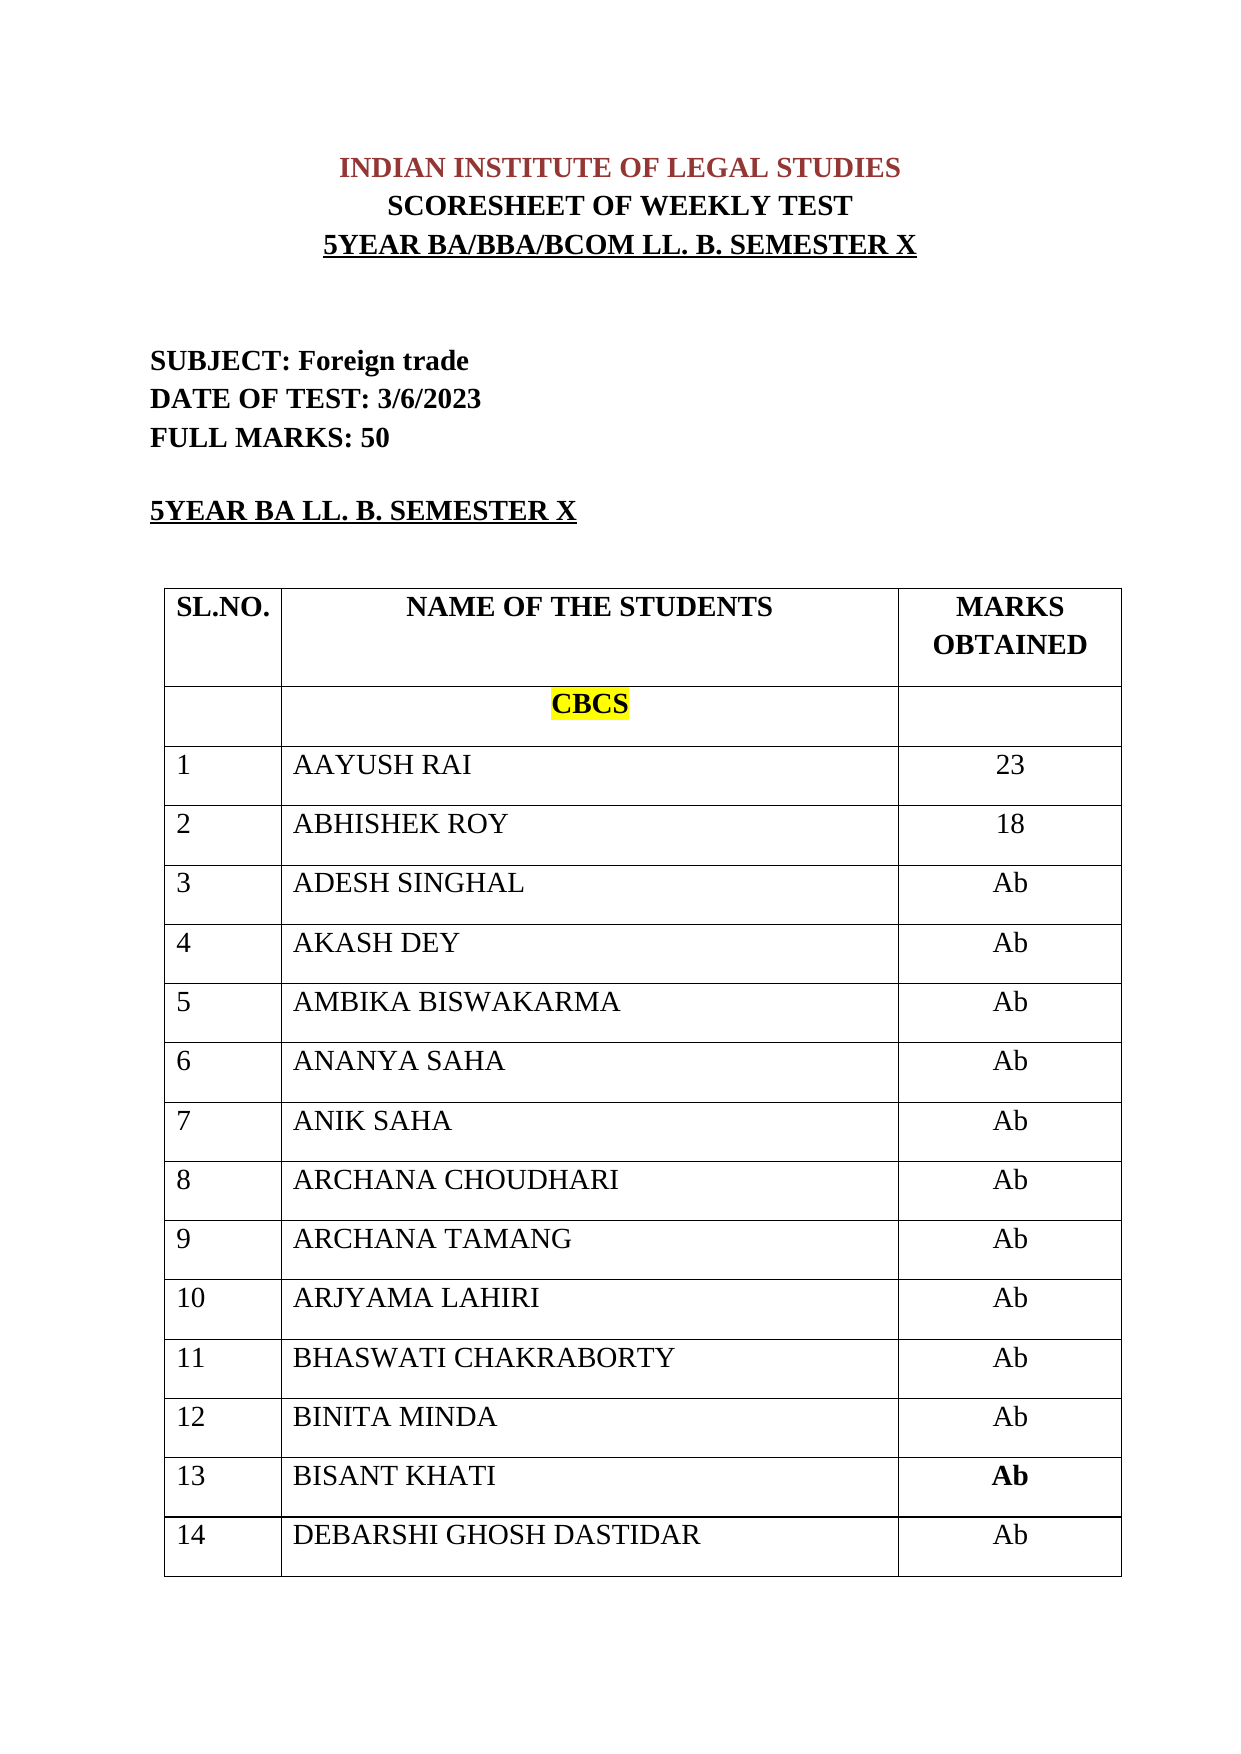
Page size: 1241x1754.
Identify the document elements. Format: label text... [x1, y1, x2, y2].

table_cell 7 [165, 1103, 281, 1161]
table_cell ARJYAMA LAHIRI [282, 1280, 898, 1339]
table_cell AAYUSH RAI [282, 747, 898, 805]
text DATE OF TEST: 3/6/2023 [150, 381, 1090, 415]
table_cell 12 [165, 1399, 281, 1457]
table_cell Ab [899, 1043, 1121, 1102]
table_cell 11 [165, 1340, 281, 1398]
table_cell ARCHANA TAMANG [282, 1221, 898, 1279]
table_cell 8 [165, 1162, 281, 1220]
table_cell Ab [899, 1458, 1121, 1516]
table_cell [899, 687, 1121, 746]
text 5YEAR BA/BBA/BCOM LL. B. SEMESTER X [150, 227, 1090, 261]
table_cell DEBARSHI GHOSH DASTIDAR [282, 1518, 898, 1576]
text SCORESHEET OF WEEKLY TEST [150, 188, 1090, 222]
table_cell 14 [165, 1518, 281, 1576]
table_header SL.NO. [165, 589, 281, 686]
table_header MARKS OBTAINED [899, 589, 1121, 686]
table_cell Ab [899, 925, 1121, 983]
table_cell Ab [899, 1518, 1121, 1576]
table_cell Ab [899, 1162, 1121, 1220]
table_cell [165, 687, 281, 746]
table_cell 6 [165, 1043, 281, 1102]
table_cell 9 [165, 1221, 281, 1279]
table_cell ADESH SINGHAL [282, 866, 898, 924]
table_cell Ab [899, 1399, 1121, 1457]
table_cell Ab [899, 1103, 1121, 1161]
table_cell AKASH DEY [282, 925, 898, 983]
table_cell CBCS [282, 687, 898, 746]
text SUBJECT: Foreign trade [150, 343, 1090, 376]
table_cell Ab [899, 1280, 1121, 1339]
table_cell 13 [165, 1458, 281, 1516]
table_cell Ab [899, 1221, 1121, 1279]
text FULL MARKS: 50 [150, 420, 1090, 453]
table_cell BHASWATI CHAKRABORTY [282, 1340, 898, 1398]
table_cell ANIK SAHA [282, 1103, 898, 1161]
table_cell 18 [899, 806, 1121, 864]
table_cell 10 [165, 1280, 281, 1339]
table_cell 5 [165, 984, 281, 1042]
table_cell 3 [165, 866, 281, 924]
table_cell ANANYA SAHA [282, 1043, 898, 1102]
table_cell ABHISHEK ROY [282, 806, 898, 864]
text INDIAN INSTITUTE OF LEGAL STUDIES [150, 150, 1090, 183]
text 5YEAR BA LL. B. SEMESTER X [150, 493, 1090, 527]
table_cell Ab [899, 866, 1121, 924]
table_cell BINITA MINDA [282, 1399, 898, 1457]
table_cell AMBIKA BISWAKARMA [282, 984, 898, 1042]
table_cell 1 [165, 747, 281, 805]
table_cell 4 [165, 925, 281, 983]
table_cell Ab [899, 984, 1121, 1042]
table_cell Ab [899, 1340, 1121, 1398]
table_cell 2 [165, 806, 281, 864]
table_cell BISANT KHATI [282, 1458, 898, 1516]
table_header NAME OF THE STUDENTS [282, 589, 898, 686]
table_cell ARCHANA CHOUDHARI [282, 1162, 898, 1220]
table_cell 23 [899, 747, 1121, 805]
